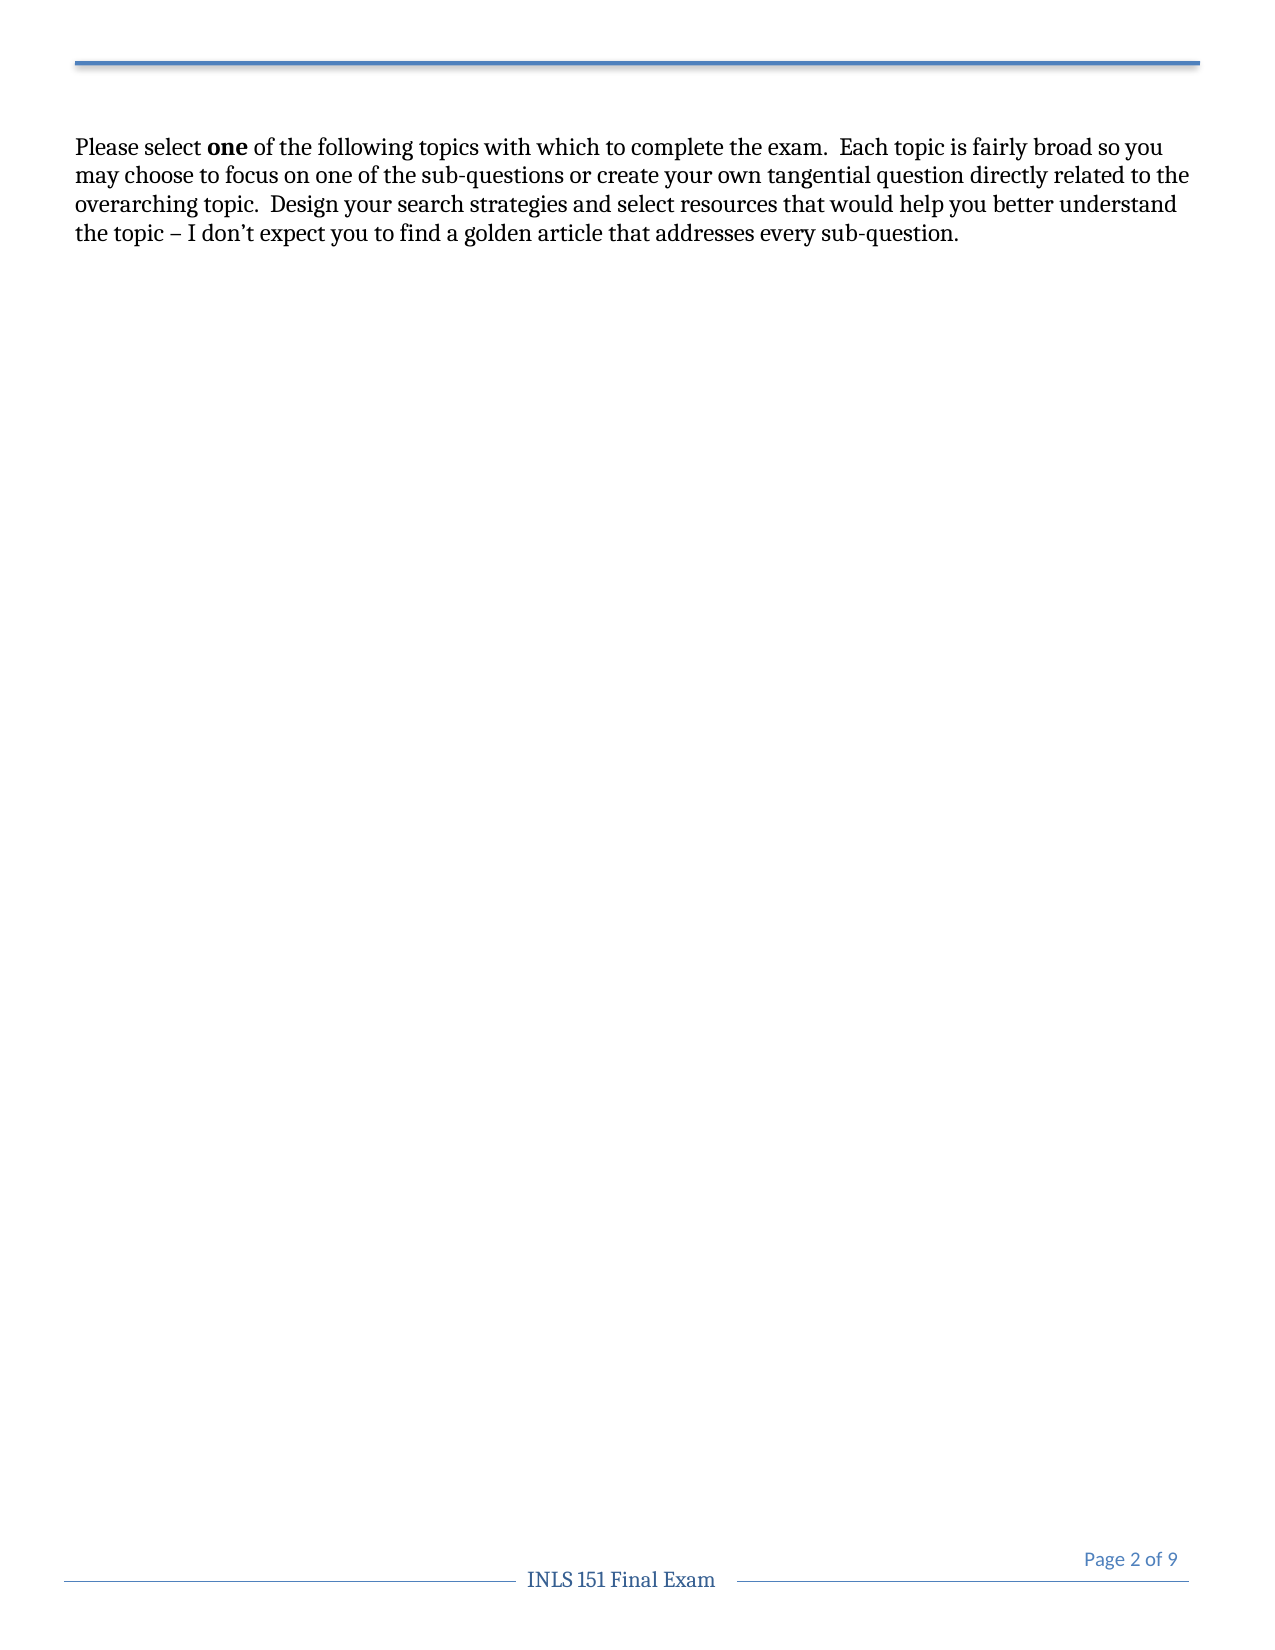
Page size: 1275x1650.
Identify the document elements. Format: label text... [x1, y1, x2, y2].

text Please select one of the following topics with which to complete the exam. Each topic is fairly broad so you may choose to focus on one of the sub-questions or create your own tangential question directly related to the overarching topic. Design your search strategies and select resources that would help you better understand the topic – I don’t expect you to find a golden article that addresses every sub-question. [75, 132, 1200, 247]
